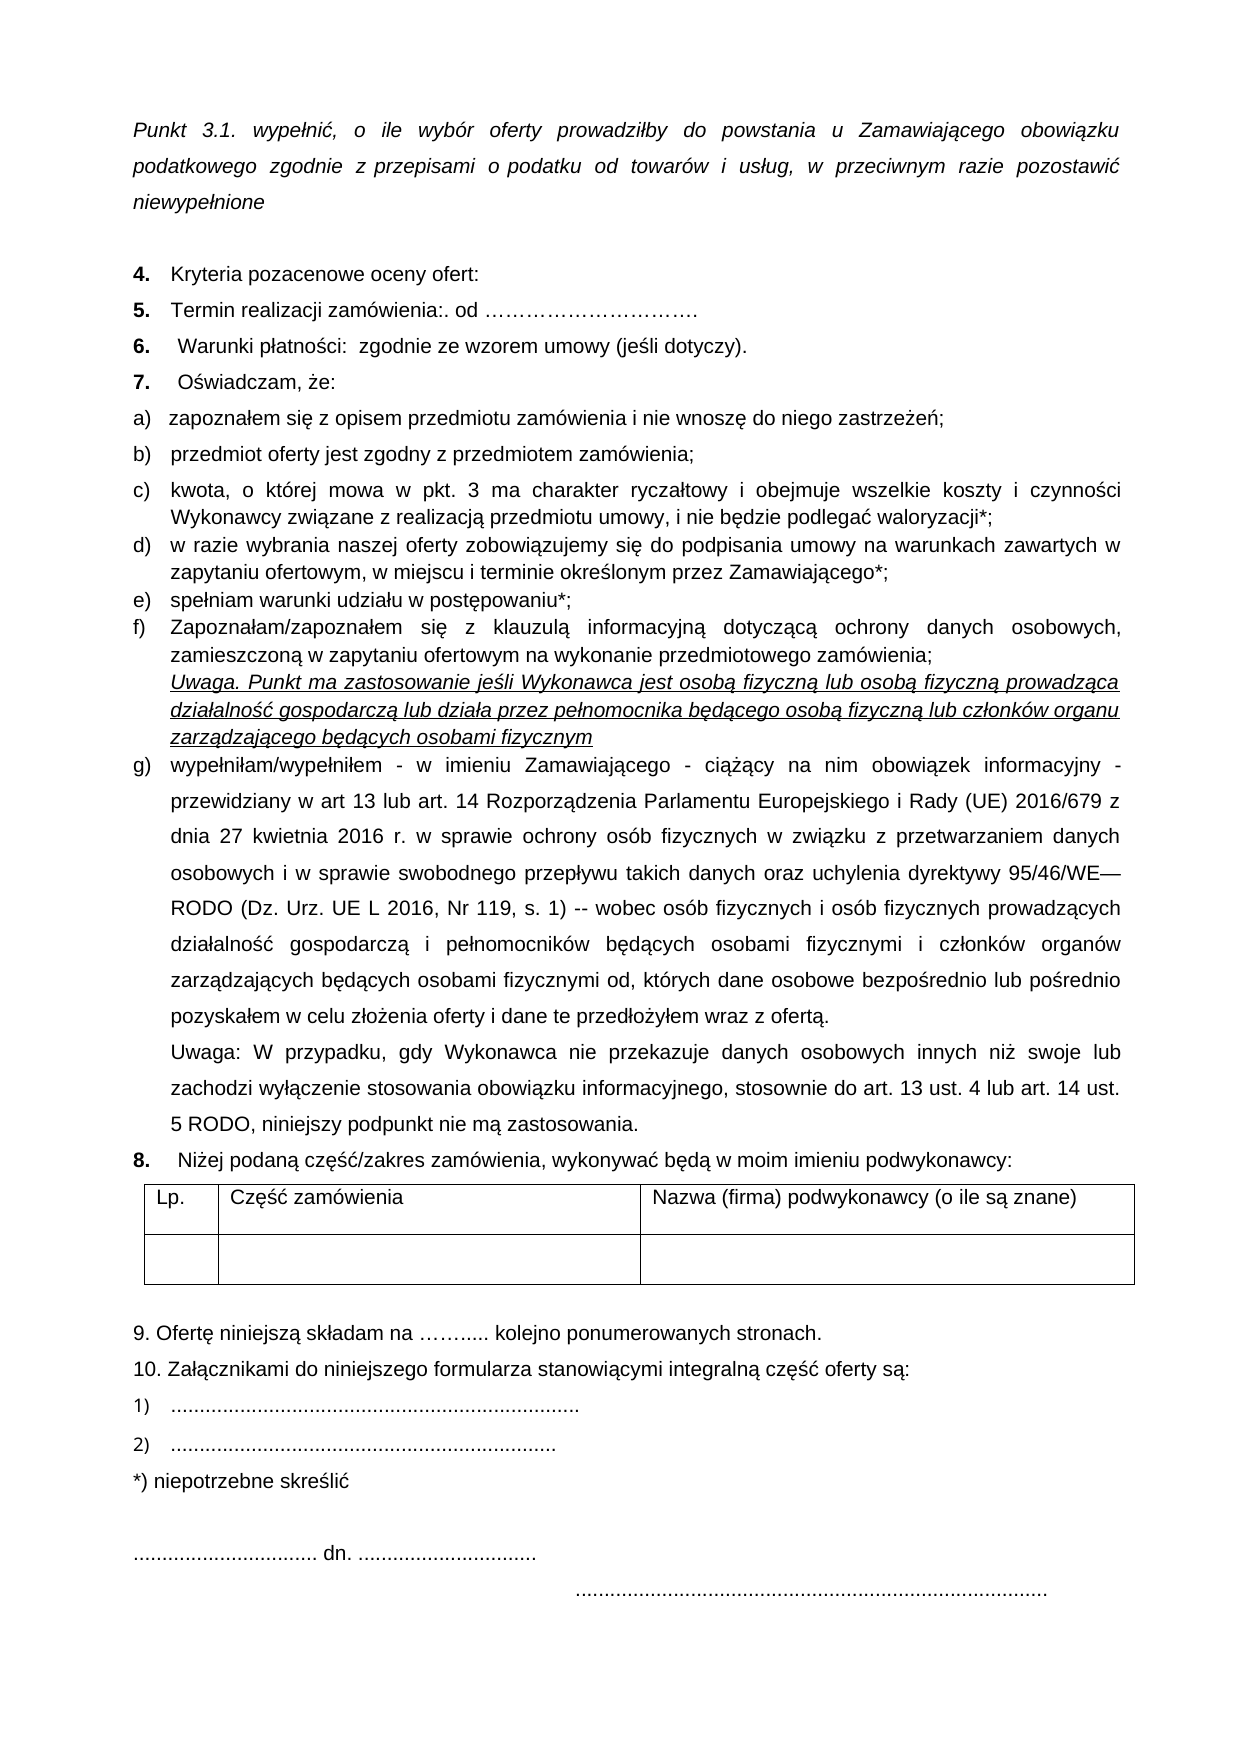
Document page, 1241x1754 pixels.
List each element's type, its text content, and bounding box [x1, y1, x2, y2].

text ................................ dn. ............................... [133, 1541, 1122, 1565]
table_cell [145, 1235, 218, 1284]
list w razie wybrania naszej oferty zobowiązujemy się do podpisania umowy na warunkach zawartych w zapytaniu ofertowym, w miejscu i terminie określonym przez Zamawiającego*; [133, 532, 1122, 584]
table_header Nazwa (firma) podwykonawcy (o ile są znane) [641, 1185, 1134, 1234]
table_cell [641, 1235, 1134, 1284]
text 9. Ofertę niniejszą składam na ……..... kolejno ponumerowanych stronach. [133, 1321, 1122, 1345]
list Zapoznałam/zapoznałem się z klauzulą informacyjną dotyczącą ochrony danych osobowych, zamieszczoną w zapytaniu ofertowym na wykonanie przedmiotowego zamówienia; [133, 615, 1122, 666]
list ....................................................................... [133, 1393, 1122, 1418]
text Uwaga: W przypadku, gdy Wykonawca nie przekazuje danych osobowych innych niż swoje lub zachodzi wyłączenie stosowania obowiązku informacyjnego, stosownie do art. 13 ust. 4 lub art. 14 ust. 5 RODO, niniejszy podpunkt nie mą zastosowania. [170, 1040, 1122, 1136]
text Punkt 3.1. wypełnić, o ile wybór oferty prowadziłby do powstania u Zamawiającego obowiązku podatkowego zgodnie z przepisami o podatku od towarów i usług, w przeciwnym razie pozostawić niewypełnione [133, 118, 1122, 214]
list spełniam warunki udziału w postępowaniu*; [133, 587, 1122, 611]
list Niżej podaną część/zakres zamówienia, wykonywać będą w moim imieniu podwykonawcy: [133, 1148, 1122, 1172]
text 10. Załącznikami do niniejszego formularza stanowiącymi integralną część oferty są: [133, 1357, 1122, 1381]
table_header Lp. [145, 1185, 218, 1234]
list Kryteria pozacenowe oceny ofert: [133, 262, 1122, 286]
list przedmiot oferty jest zgodny z przedmiotem zamówienia; [133, 442, 1122, 466]
text .................................................................................. [428, 1577, 1122, 1601]
list wypełniłam/wypełniłem - w imieniu Zamawiającego - ciążący na nim obowiązek informacyjny - przewidziany w art 13 lub art. 14 Rozporządzenia Parlamentu Europejskiego i Rady (UE) 2016/679 z dnia 27 kwietnia 2016 r. w sprawie ochrony osób fizycznych w związku z przetwarzaniem danych osobowych i w sprawie swobodnego przepływu takich danych oraz uchylenia dyrektywy 95/46/WE— RODO (Dz. Urz. UE L 2016, Nr 119, s. 1) -- wobec osób fizycznych i osób fizycznych prowadzących działalność gospodarczą i pełnomocników będących osobami fizycznymi i członków organów zarządzających będących osobami fizycznymi od, których dane osobowe bezpośrednio lub pośrednio pozyskałem w celu złożenia oferty i dane te przedłożyłem wraz z ofertą. [133, 752, 1122, 1028]
table_header Część zamówienia [219, 1185, 640, 1234]
list zapoznałem się z opisem przedmiotu zamówienia i nie wnoszę do niego zastrzeżeń; [133, 406, 1122, 429]
list ................................................................... [133, 1431, 1122, 1456]
list Oświadczam, że: [133, 370, 1122, 394]
text Uwaga. Punkt ma zastosowanie jeśli Wykonawca jest osobą fizyczną lub osobą fizyczną prowadząca działalność gospodarczą lub działa przez pełnomocnika będącego osobą fizyczną lub członków organu zarządzającego będących osobami fizycznym [170, 670, 1122, 749]
list Termin realizacji zamówienia:. od …………………………. [133, 298, 1122, 322]
list kwota, o której mowa w pkt. 3 ma charakter ryczałtowy i obejmuje wszelkie koszty i czynności Wykonawcy związane z realizacją przedmiotu umowy, i nie będzie podlegać waloryzacji*; [133, 477, 1122, 529]
list Warunki płatności: zgodnie ze wzorem umowy (jeśli dotyczy). [133, 334, 1122, 358]
table_cell [219, 1235, 640, 1284]
text *) niepotrzebne skreślić [133, 1469, 1122, 1493]
